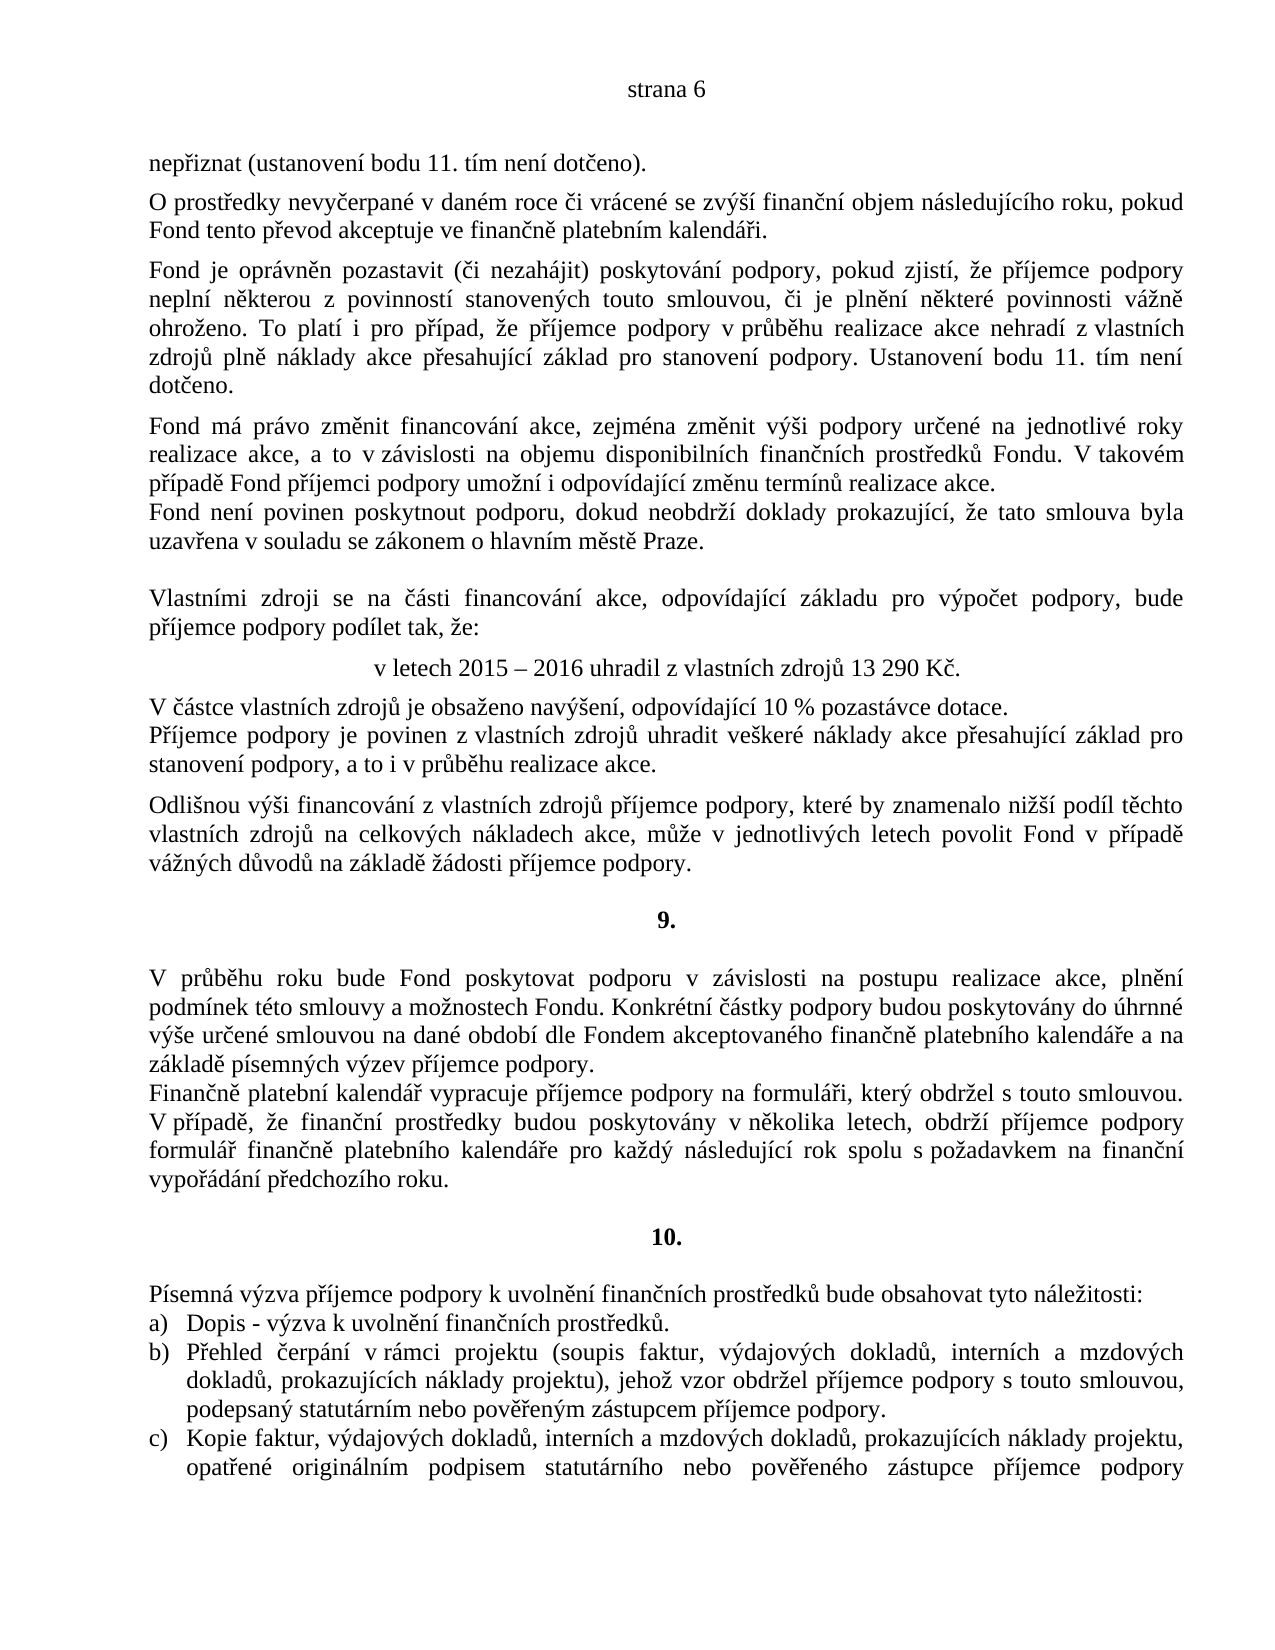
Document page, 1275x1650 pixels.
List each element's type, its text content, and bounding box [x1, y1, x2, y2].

text V průběhu roku bude Fond poskytovat podporu v závislosti na postupu realizace akce, plnění podmínek této smlouvy a možnostech Fondu. Konkrétní částky podpory budou poskytovány do úhrnné výše určené smlouvou na dané období dle Fondem akceptovaného finančně platebního kalendáře a na základě písemných výzev příjemce podpory. [148, 963, 1184, 1078]
text Písemná výzva příjemce podpory k uvolnění finančních prostředků bude obsahovat tyto náležitosti: [148, 1279, 1184, 1308]
list Dopis - výzva k uvolnění finančních prostředků. [148, 1308, 1184, 1337]
text v letech 2015 – 2016 uhradil z vlastních zdrojů 13 290 Kč. [148, 653, 1184, 682]
text 10. [148, 1222, 1184, 1250]
text Odlišnou výši financování z vlastních zdrojů příjemce podpory, které by znamenalo nižší podíl těchto vlastních zdrojů na celkových nákladech akce, může v jednotlivých letech povolit Fond v případě vážných důvodů na základě žádosti příjemce podpory. [148, 790, 1184, 877]
text Příjemce podpory je povinen z vlastních zdrojů uhradit veškeré náklady akce přesahující základ pro stanovení podpory, a to i v průběhu realizace akce. [148, 720, 1184, 778]
text Fond má právo změnit financování akce, zejména změnit výši podpory určené na jednotlivé roky realizace akce, a to v závislosti na objemu disponibilních finančních prostředků Fondu. V takovém případě Fond příjemci podpory umožní i odpovídající změnu termínů realizace akce. [148, 411, 1184, 497]
text Fond není povinen poskytnout podporu, dokud neobdrží doklady prokazující, že tato smlouva byla uzavřena v souladu se zákonem o hlavním městě Praze. [148, 497, 1184, 554]
text V částce vlastních zdrojů je obsaženo navýšení, odpovídající 10 % pozastávce dotace. [148, 692, 1184, 720]
list Přehled čerpání v rámci projektu (soupis faktur, výdajových dokladů, interních a mzdových dokladů, prokazujících náklady projektu), jehož vzor obdržel příjemce podpory s touto smlouvou, podepsaný statutárním nebo pověřeným zástupcem příjemce podpory. [148, 1337, 1184, 1423]
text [148, 148, 1184, 177]
text Fond je oprávněn pozastavit (či nezahájit) poskytování podpory, pokud zjistí, že příjemce podpory neplní některou z povinností stanovených touto smlouvou, či je plnění některé povinnosti vážně ohroženo. To platí i pro případ, že příjemce podpory v průběhu realizace akce nehradí z vlastních zdrojů plně náklady akce přesahující základ pro stanovení podpory. Ustanovení bodu 11. tím není dotčeno. [148, 256, 1184, 399]
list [148, 1423, 1184, 1480]
text O prostředky nevyčerpané v daném roce či vrácené se zvýší finanční objem následujícího roku, pokud Fond tento převod akceptuje ve finančně platebním kalendáři. [148, 187, 1184, 244]
text 9. [148, 905, 1184, 934]
text Finančně platební kalendář vypracuje příjemce podpory na formuláři, který obdržel s touto smlouvou. V případě, že finanční prostředky budou poskytovány v několika letech, obdrží příjemce podpory formulář finančně platebního kalendáře pro každý následující rok spolu s požadavkem na finanční vypořádání předchozího roku. [148, 1078, 1184, 1193]
text Vlastními zdroji se na části financování akce, odpovídající základu pro výpočet podpory, bude příjemce podpory podílet tak, že: [148, 583, 1184, 641]
